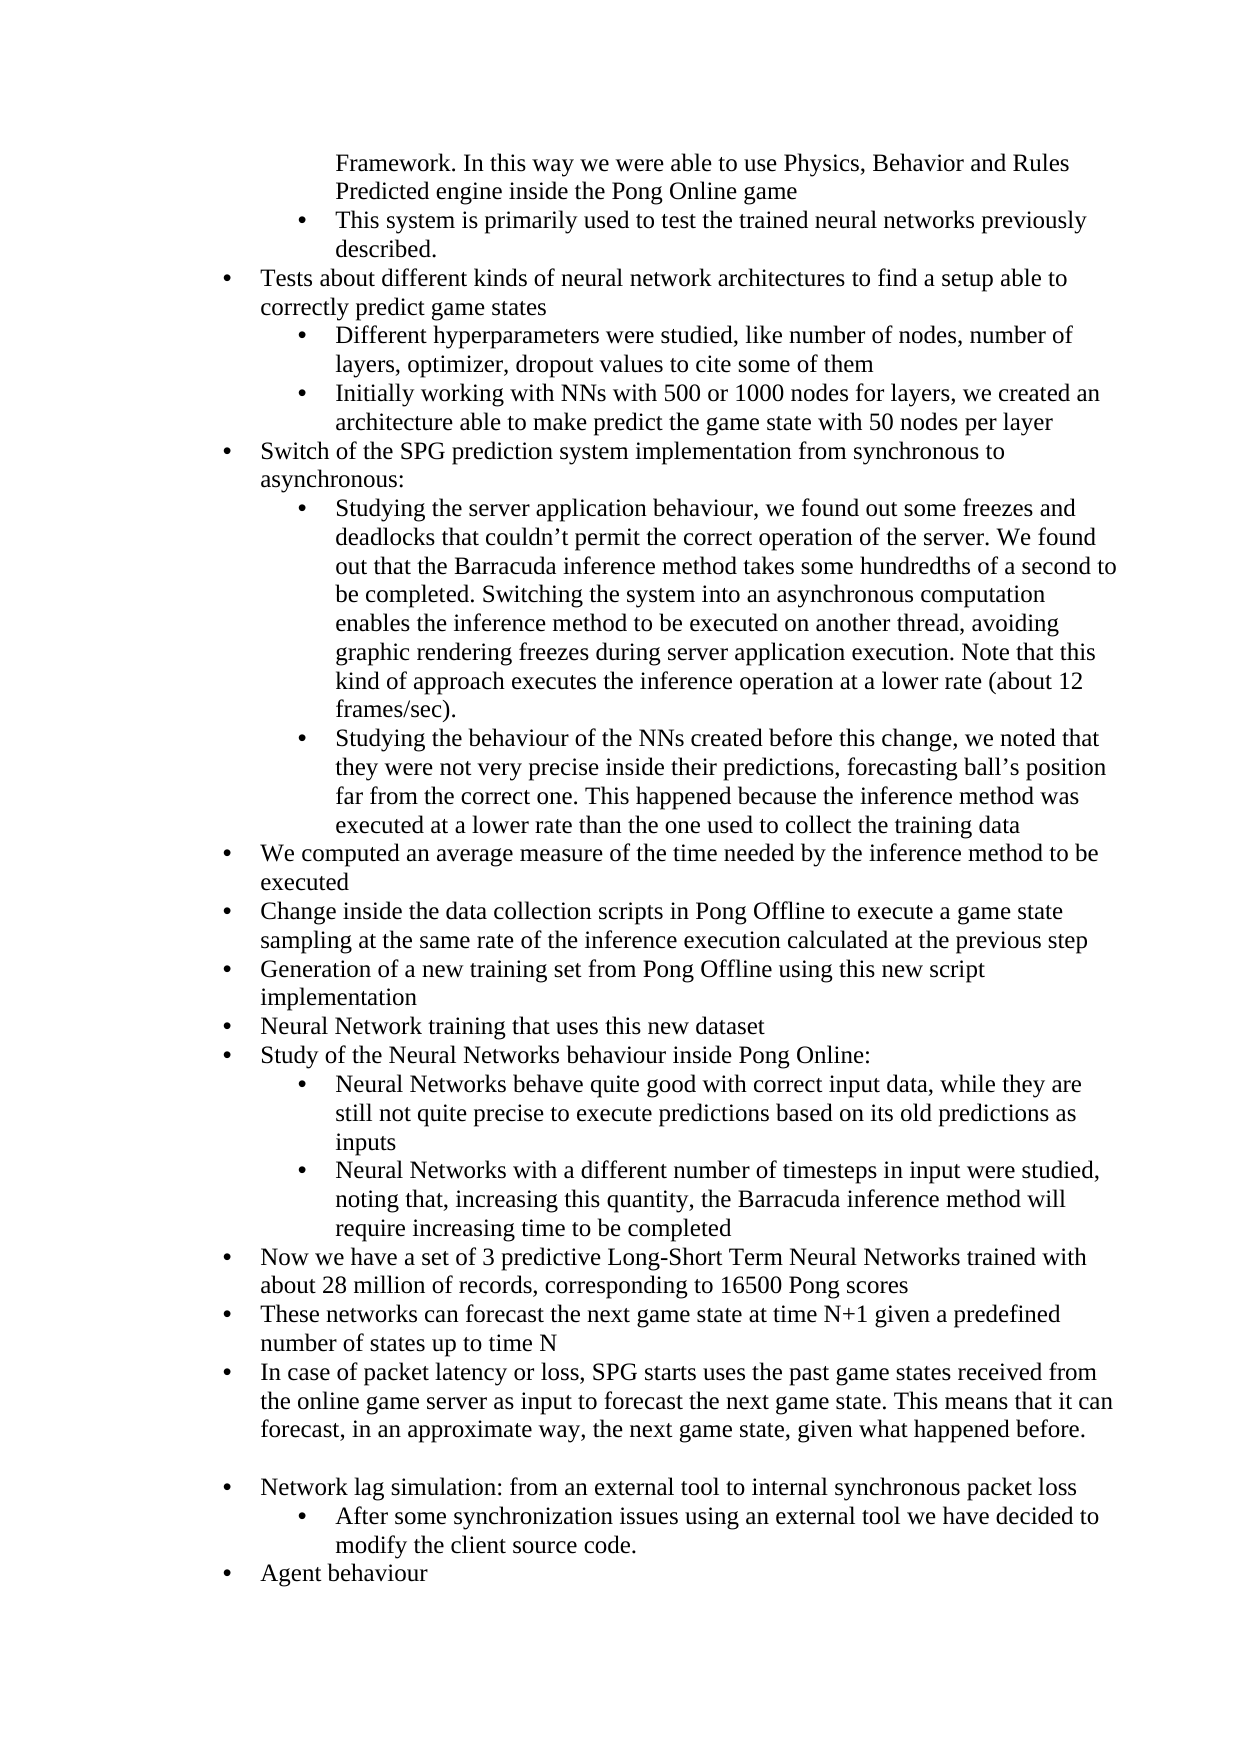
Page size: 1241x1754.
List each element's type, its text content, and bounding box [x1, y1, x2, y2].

list Switch of the SPG prediction system implementation from synchronous to asynchronous: [223, 436, 1122, 493]
list Neural Network training that uses this new dataset [223, 1011, 1122, 1040]
list Agent behaviour [223, 1558, 1122, 1587]
list Change inside the data collection scripts in Pong Offline to execute a game state sampling at the same rate of the inference execution calculated at the previous step [223, 896, 1122, 954]
list Network lag simulation: from an external tool to internal synchronous packet loss [223, 1472, 1122, 1501]
list After some synchronization issues using an external tool we have decided to modify the client source code. [298, 1501, 1122, 1558]
list Different hyperparameters were studied, like number of nodes, number of layers, optimizer, dropout values to cite some of them [298, 320, 1122, 378]
list This system is primarily used to test the trained neural networks previously described. [298, 205, 1122, 263]
list Neural Networks with a different number of timesteps in input were studied, noting that, increasing this quantity, the Barracuda inference method will require increasing time to be completed [298, 1155, 1122, 1242]
list In case of packet latency or loss, SPG starts uses the past game states received from the online game server as input to forecast the next game state. This means that it can forecast, in an approximate way, the next game state, given what happened before. [223, 1357, 1122, 1443]
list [298, 148, 1122, 205]
list Study of the Neural Networks behaviour inside Pong Online: [223, 1040, 1122, 1069]
list Studying the behaviour of the NNs created before this change, we noted that they were not very precise inside their predictions, forecasting ball’s position far from the correct one. This happened because the inference method was executed at a lower rate than the one used to collect the training data [298, 723, 1122, 838]
list We computed an average measure of the time needed by the inference method to be executed [223, 838, 1122, 896]
list Now we have a set of 3 predictive Long-Short Term Neural Networks trained with about 28 million of records, corresponding to 16500 Pong scores [223, 1242, 1122, 1299]
list Generation of a new training set from Pong Offline using this new script implementation [223, 954, 1122, 1011]
list Neural Networks behave quite good with correct input data, while they are still not quite precise to execute predictions based on its old predictions as inputs [298, 1069, 1122, 1155]
list These networks can forecast the next game state at time N+1 given a predefined number of states up to time N [223, 1299, 1122, 1357]
list Tests about different kinds of neural network architectures to find a setup able to correctly predict game states [223, 263, 1122, 320]
list Studying the server application behaviour, we found out some freezes and deadlocks that couldn’t permit the correct operation of the server. We found out that the Barracuda inference method takes some hundredths of a second to be completed. Switching the system into an asynchronous computation enables the inference method to be executed on another thread, avoiding graphic rendering freezes during server application execution. Note that this kind of approach executes the inference operation at a lower rate (about 12 frames/sec). [298, 493, 1122, 723]
list Initially working with NNs with 500 or 1000 nodes for layers, we created an architecture able to make predict the game state with 50 nodes per layer [298, 378, 1122, 436]
